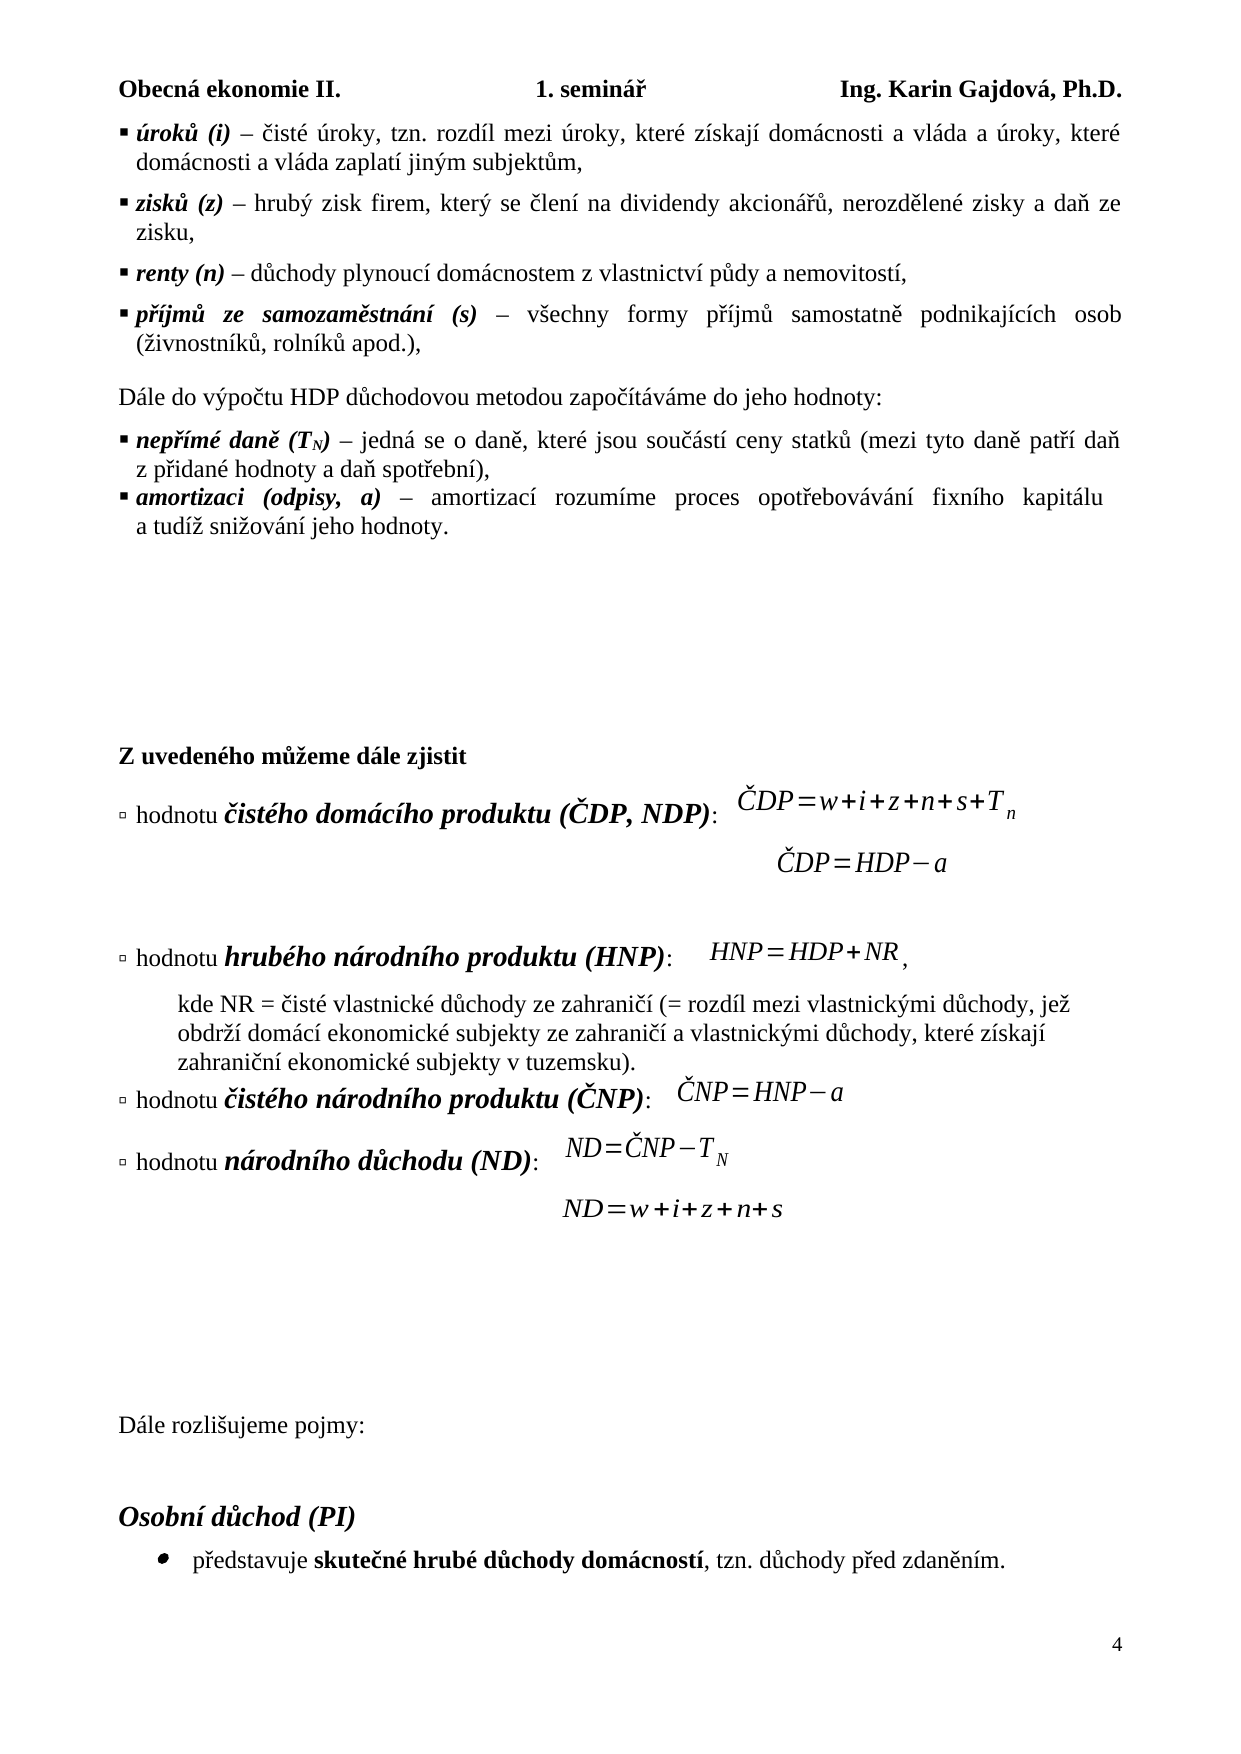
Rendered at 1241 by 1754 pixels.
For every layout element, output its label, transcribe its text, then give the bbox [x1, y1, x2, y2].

list nepřímé daně (TN) – jedná se o daně, které jsou součástí ceny statků (mezi tyto daně patří daň z přidané hodnoty a daň spotřební), [118, 425, 1122, 482]
text Dále do výpočtu HDP důchodovou metodou započítáváme do jeho hodnoty: [118, 382, 1122, 411]
text Z uvedeného můžeme dále zjistit [118, 741, 1122, 770]
text kde NR = čisté vlastnické důchody ze zahraničí (= rozdíl mezi vlastnickými důchody, jež obdrží domácí ekonomické subjekty ze zahraničí a vlastnickými důchody, které získají zahraniční ekonomické subjekty v tuzemsku). [177, 989, 1122, 1076]
list zisků (z) – hrubý zisk firem, který se člení na dividendy akcionářů, nerozdělené zisky a daň ze zisku, [118, 188, 1122, 246]
list hodnotu národního důchodu (ND): [118, 1132, 1122, 1177]
list hodnotu čistého domácího produktu (ČDP, NDP): [118, 784, 1122, 830]
list renty (n) – důchody plynoucí domácnostem z vlastnictví půdy a nemovitostí, [118, 258, 1122, 287]
list amortizaci (odpisy, a) – amortizací rozumíme proces opotřebovávání fixního kapitálu a tudíž snižování jeho hodnoty. [118, 482, 1122, 540]
list hodnotu čistého národního produktu (ČNP): [118, 1076, 1122, 1115]
list představuje skutečné hrubé důchody domácností, tzn. důchody před zdaněním. [155, 1545, 1122, 1575]
list příjmů ze samozaměstnání (s) – všechny formy příjmů samostatně podnikajících osob (živnostníků, rolníků apod.), [118, 299, 1122, 357]
list hodnotu hrubého národního produktu (HNP): , [118, 937, 1122, 973]
list úroků (i) – čisté úroky, tzn. rozdíl mezi úroky, které získají domácnosti a vláda a úroky, které domácnosti a vláda zaplatí jiným subjektům, [118, 118, 1122, 176]
text Dále rozlišujeme pojmy: [118, 1410, 1122, 1439]
text Osobní důchod (PI) [118, 1499, 1122, 1533]
